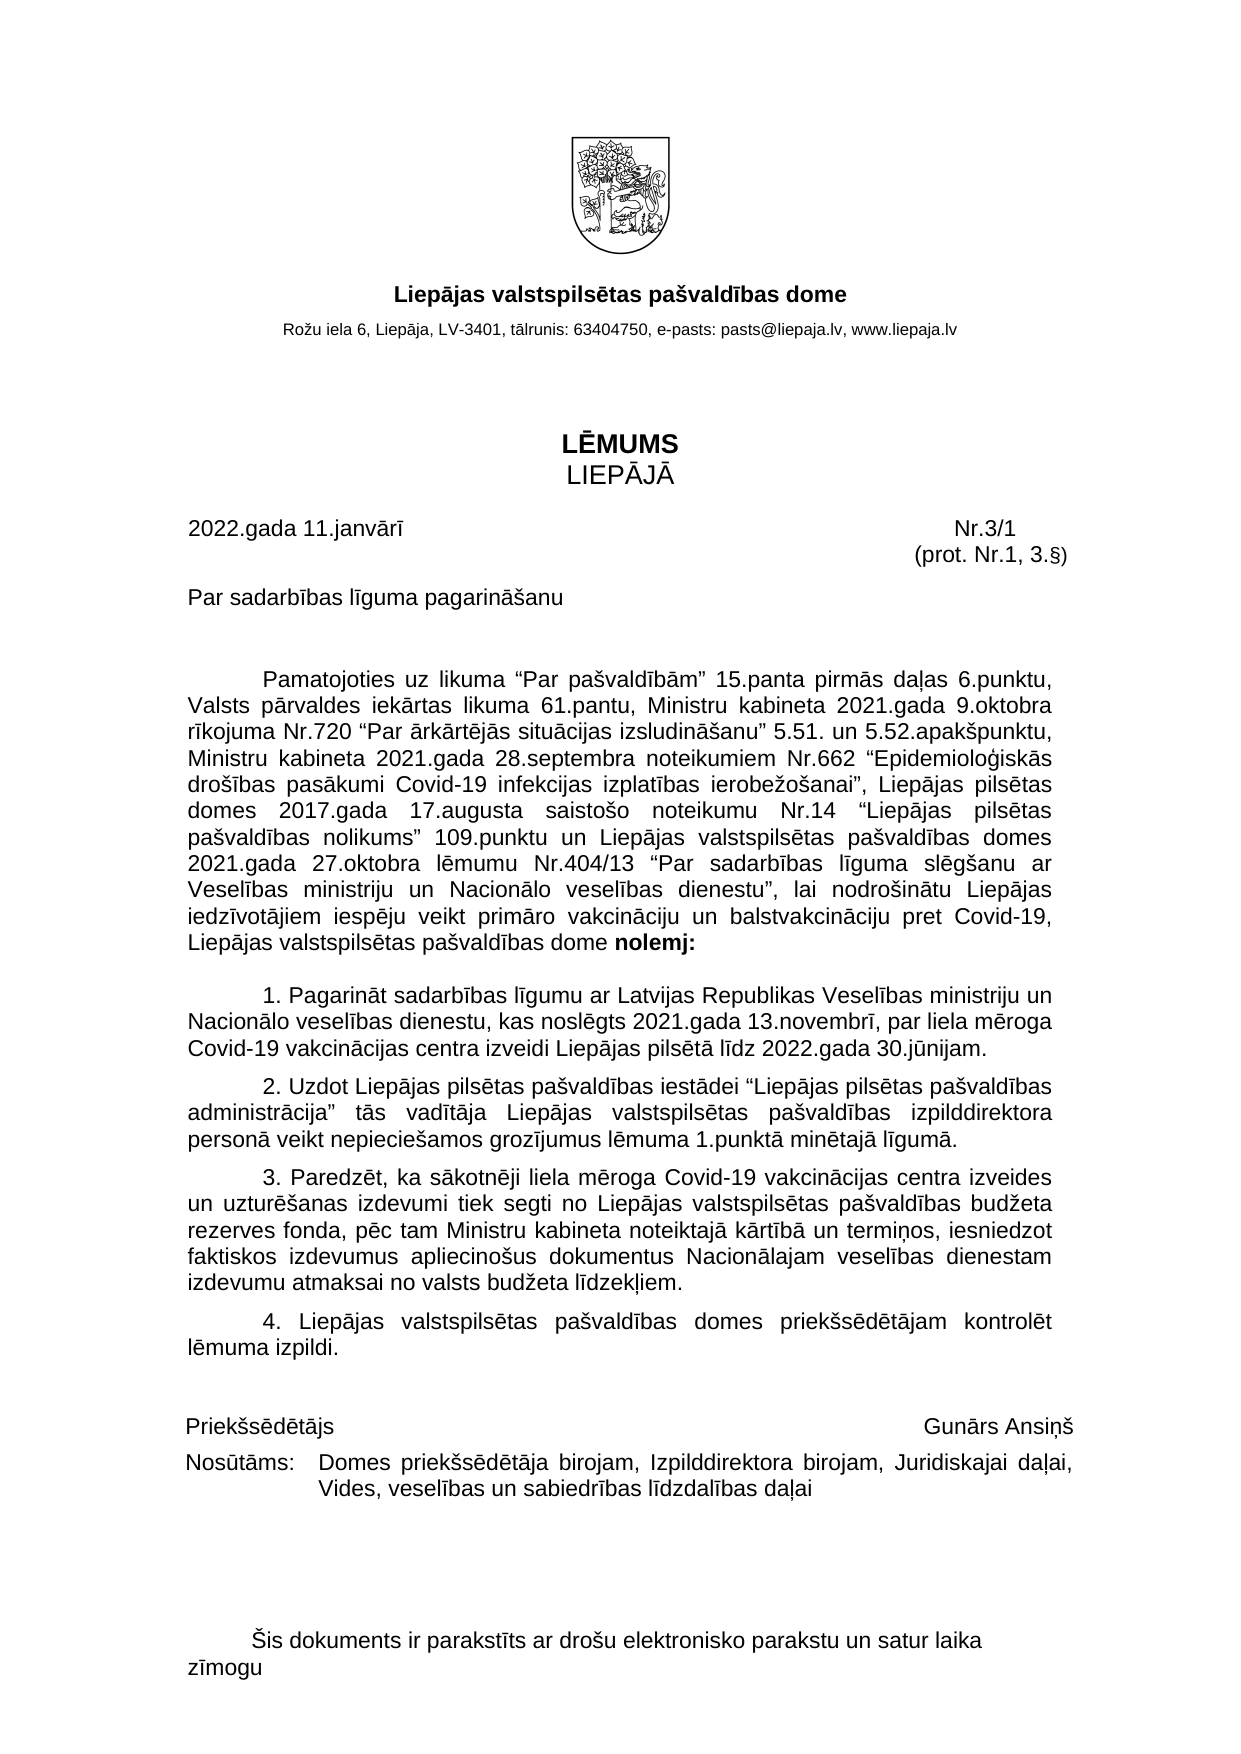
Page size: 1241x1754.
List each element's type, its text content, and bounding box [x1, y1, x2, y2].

text Par sadarbības līguma pagarināšanu [187, 584, 1053, 610]
text 3. Paredzēt, ka sākotnēji liela mēroga Covid-19 vakcinācijas centra izveides un uzturēšanas izdevumi tiek segti no Liepājas valstspilsētas pašvaldības budžeta rezerves fonda, pēc tam Ministru kabineta noteiktajā kārtībā un termiņos, iesniedzot faktiskos izdevumus apliecinošus dokumentus Nacionālajam veselības dienestam izdevumu atmaksai no valsts budžeta līdzekļiem. [187, 1164, 1053, 1296]
text 2. Uzdot Liepājas pilsētas pašvaldības iestādei “Liepājas pilsētas pašvaldības administrācija” tās vadītāja Liepājas valstspilsētas pašvaldības izpilddirektora personā veikt nepieciešamos grozījumus lēmuma 1.punktā minētajā līgumā. [187, 1073, 1053, 1152]
text 1. Pagarināt sadarbības līgumu ar Latvijas Republikas Veselības ministriju un Nacionālo veselības dienestu, kas noslēgts 2021.gada 13.novembrī, par liela mēroga Covid-19 vakcinācijas centra izveidi Liepājas pilsētā līdz 2022.gada 30.jūnijam. [187, 982, 1053, 1061]
table_header Gunārs Ansiņš [775, 1413, 1080, 1449]
text 4. Liepājas valstspilsētas pašvaldības domes priekšsēdētājam kontrolēt lēmuma izpildi. [187, 1308, 1053, 1360]
table_header Priekšsēdētājs [179, 1413, 775, 1449]
picture [565, 132, 675, 257]
text LIEPĀJĀ [187, 459, 1053, 491]
table_cell Nosūtāms: [179, 1449, 312, 1502]
text Pamatojoties uz likuma “Par pašvaldībām” 15.panta pirmās daļas 6.punktu, Valsts pārvaldes iekārtas likuma 61.pantu, Ministru kabineta 2021.gada 9.oktobra rīkojuma Nr.720 “Par ārkārtējās situācijas izsludināšanu” 5.51. un 5.52.apakšpunktu, Ministru kabineta 2021.gada 28.septembra noteikumiem Nr.662 “Epidemioloģiskās drošības pasākumi Covid-19 infekcijas izplatības ierobežošanai”, Liepājas pilsētas domes 2017.gada 17.augusta saistošo noteikumu Nr.14 “Liepājas pilsētas pašvaldības nolikums” 109.punktu un Liepājas valstspilsētas pašvaldības domes 2021.gada 27.oktobra lēmumu Nr.404/13 “Par sadarbības līguma slēgšanu ar Veselības ministriju un Nacionālo veselības dienestu”, lai nodrošinātu Liepājas iedzīvotājiem iespēju veikt primāro vakcināciju un balstvakcināciju pret Covid-19, Liepājas valstspilsētas pašvaldības dome nolemj: [187, 666, 1053, 955]
table_header Nr.3/1 (prot. Nr.1, 3.§) [686, 515, 1074, 567]
table_header 2022.gada 11.janvārī [182, 515, 686, 567]
table_cell Domes priekšsēdētāja birojam, Izpilddirektora birojam, Juridiskajai daļai, Vides, veselības un sabiedrības līdzdalības daļai [312, 1449, 1080, 1502]
text LĒMUMS [187, 428, 1053, 459]
